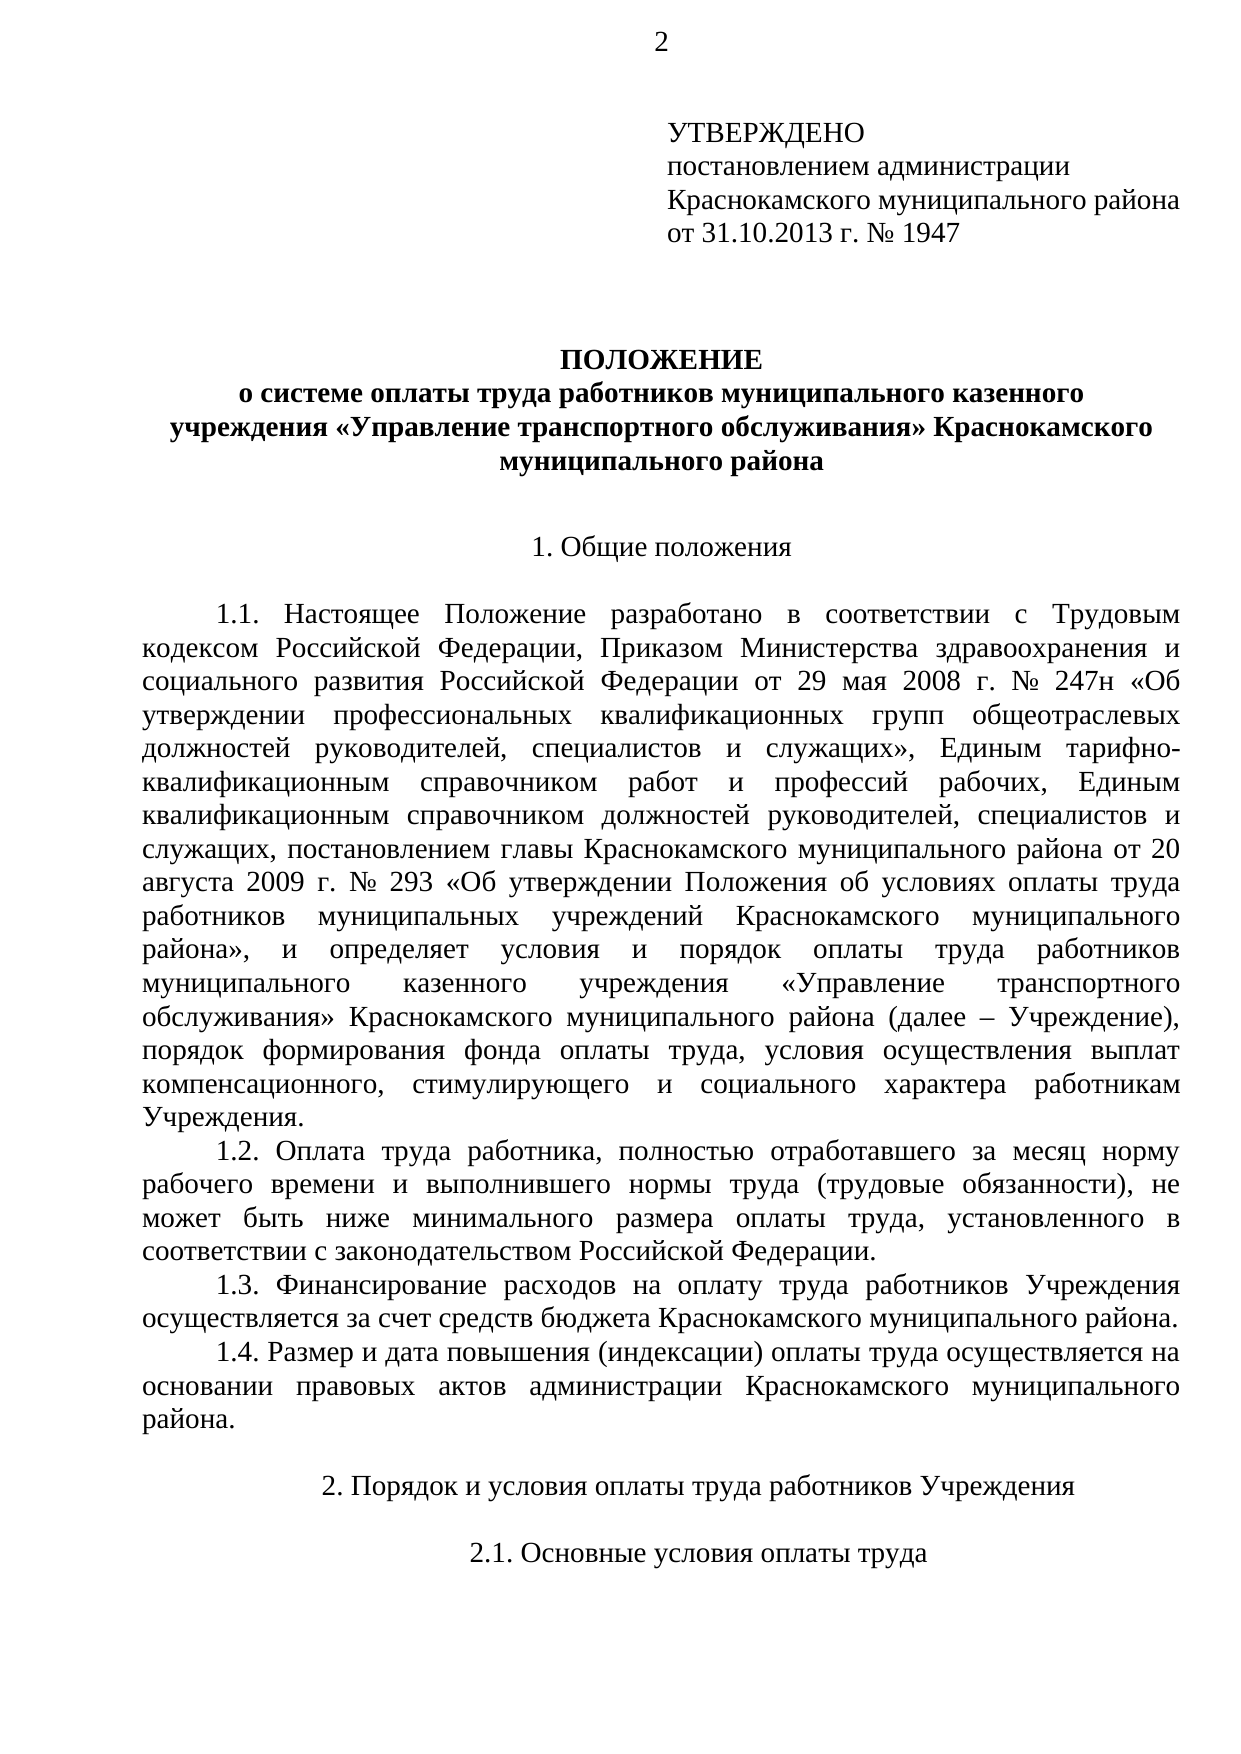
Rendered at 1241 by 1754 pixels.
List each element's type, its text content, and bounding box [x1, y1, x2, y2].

text 2.1. Основные условия оплаты труда [142, 1535, 1181, 1569]
text 1.2. Оплата труда работника, полностью отработавшего за месяц норму рабочего времени и выполнившего нормы труда (трудовые обязанности), не может быть ниже минимального размера оплаты труда, установленного в соответствии с законодательством Российской Федерации. [142, 1133, 1181, 1267]
text 2. Порядок и условия оплаты труда работников Учреждения [142, 1468, 1181, 1502]
text 1.4. Размер и дата повышения (индексации) оплаты труда осуществляется на основании правовых актов администрации Краснокамского муниципального района. [142, 1334, 1181, 1435]
text 1. Общие положения [142, 529, 1181, 563]
text постановлением администрации [667, 148, 1181, 182]
text 1.3. Финансирование расходов на оплату труда работников Учреждения осуществляется за счет средств бюджета Краснокамского муниципального района. [142, 1267, 1181, 1334]
text Краснокамского муниципального района от 31.10.2013 г. № 1947 [667, 182, 1181, 249]
text ПОЛОЖЕНИЕ [142, 342, 1181, 376]
text о системе оплаты труда работников муниципального казенного [142, 376, 1181, 409]
text 1.1. Настоящее Положение разработано в соответствии с Трудовым кодексом Российской Федерации, Приказом Министерства здравоохранения и социального развития Российской Федерации от 29 мая . № 247н «Об утверждении профессиональных квалификационных групп общеотраслевых должностей руководителей, специалистов и служащих», Единым тарифно-квалификационным справочником работ и профессий рабочих, Единым квалификационным справочником должностей руководителей, специалистов и служащих, постановлением главы Краснокамского муниципального района от 20 августа . № 293 «Об утверждении Положения об условиях оплаты труда работников муниципальных учреждений Краснокамского муниципального района», и определяет условия и порядок оплаты труда работников муниципального казенного учреждения «Управление транспортного обслуживания» Краснокамского муниципального района (далее – Учреждение), порядок формирования фонда оплаты труда, условия осуществления выплат компенсационного, стимулирующего и социального характера работникам Учреждения. [142, 596, 1181, 1133]
text УТВЕРЖДЕНО [667, 115, 1181, 148]
text учреждения «Управление транспортного обслуживания» Краснокамского муниципального района [142, 409, 1181, 476]
